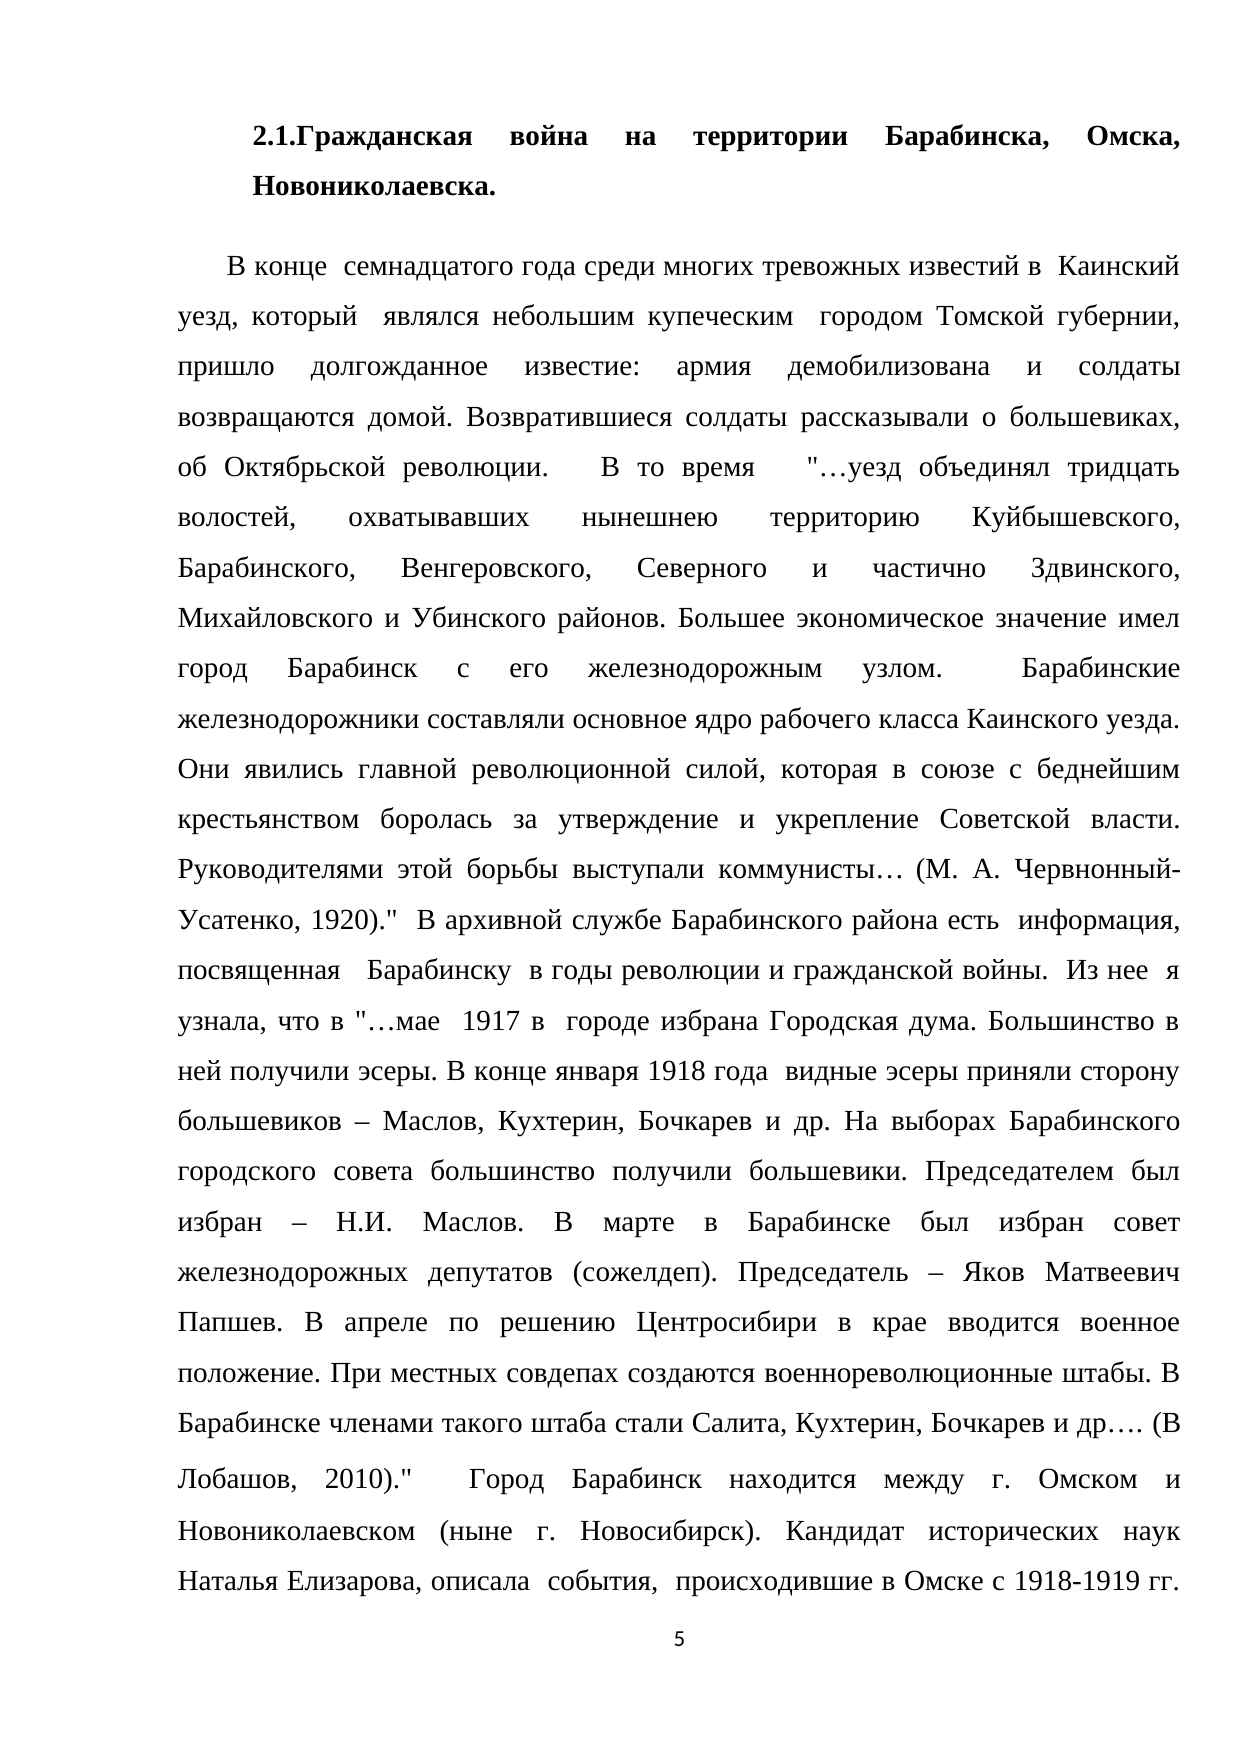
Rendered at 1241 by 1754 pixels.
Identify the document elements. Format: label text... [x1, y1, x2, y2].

list 2.1.Гражданская война на территории Барабинска, Омска, Новониколаевска. [252, 118, 1181, 202]
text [177, 248, 1181, 1597]
